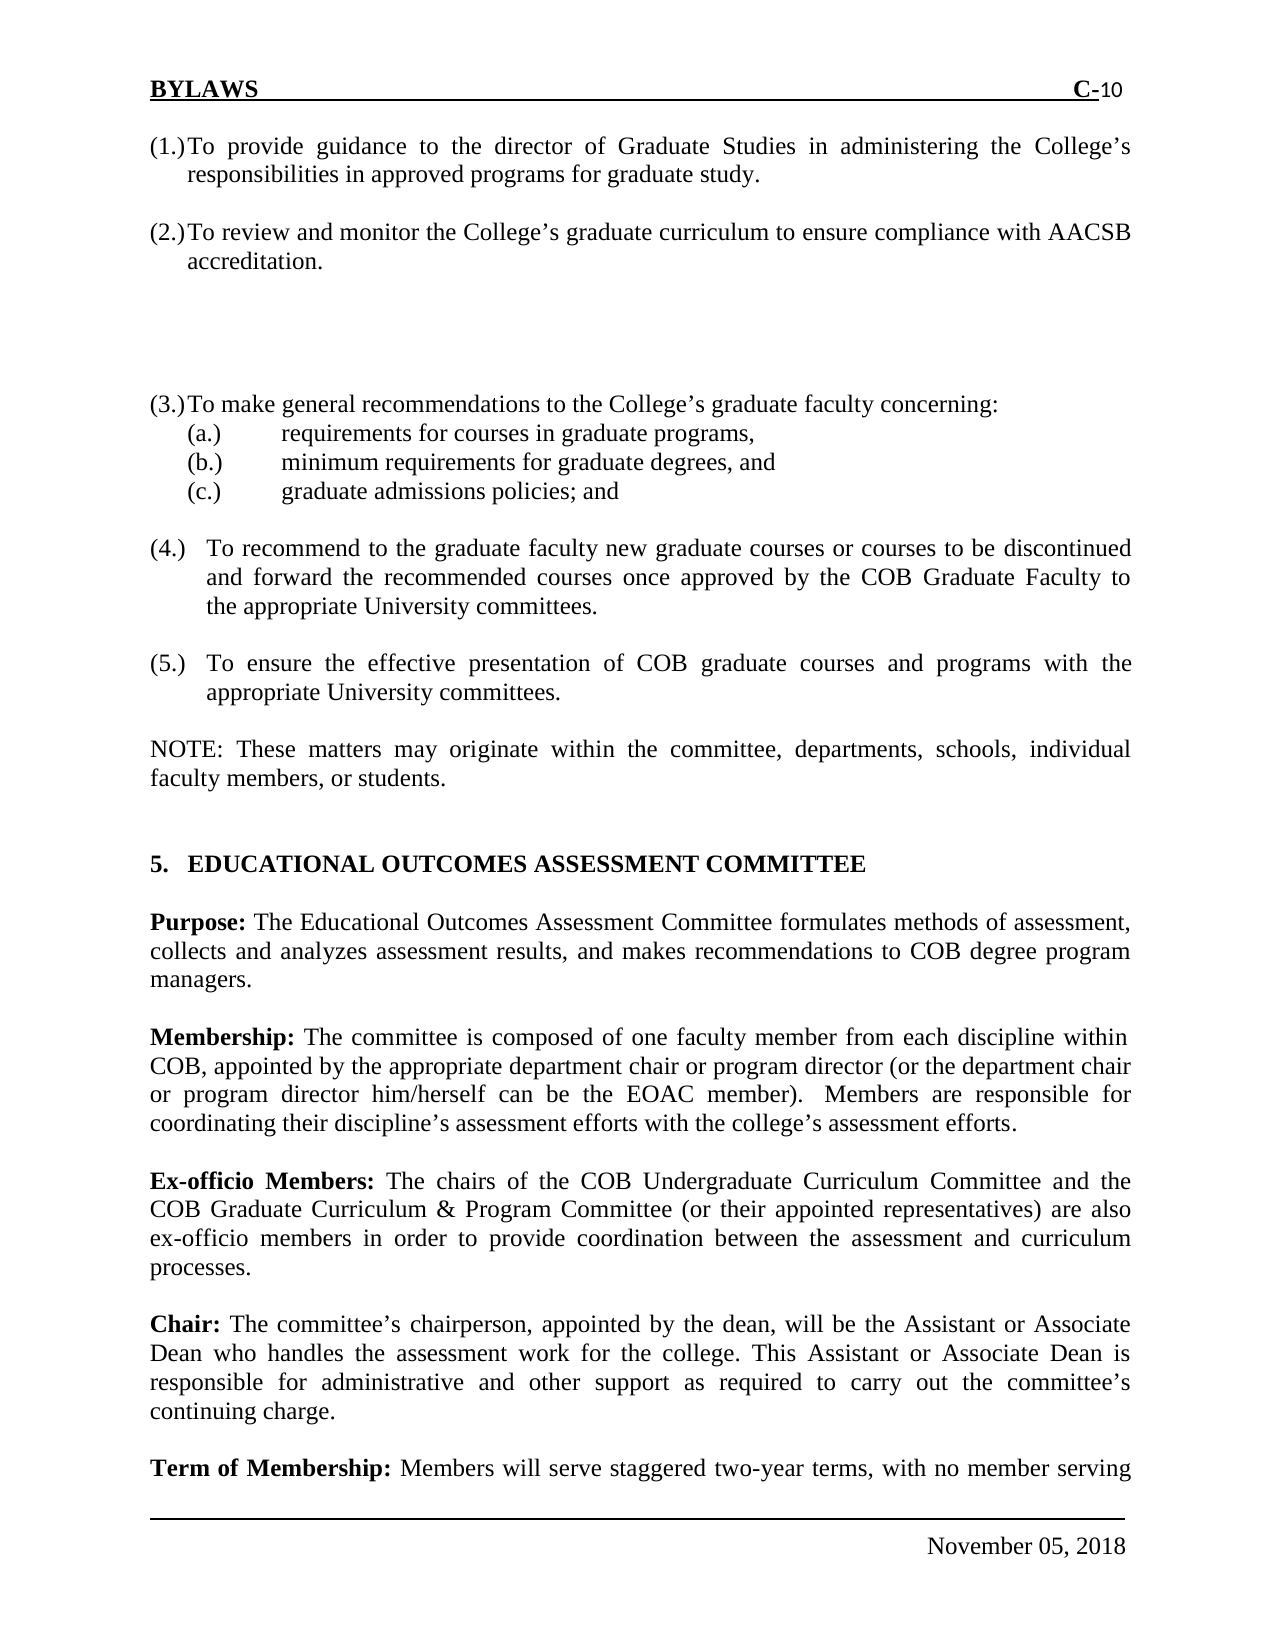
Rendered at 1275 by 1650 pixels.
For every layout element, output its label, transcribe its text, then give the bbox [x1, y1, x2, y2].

text (3.) To make general recommendations to the College’s graduate faculty concerning: [149, 389, 1021, 418]
text Membership: The committee is composed of one faculty member from each discipline within [150, 1022, 1131, 1051]
list EDUCATIONAL OUTCOMES ASSESSMENT COMMITTEE [150, 849, 882, 878]
text Ex-officio Members: The chairs of the COB Undergraduate Curriculum Committee and the COB Graduate Curriculum & Program Committee (or their appointed representatives) are also ex-officio members in order to provide coordination between the assessment and curriculum processes. [149, 1166, 1131, 1281]
text (5.) To ensure the effective presentation of COB graduate courses and programs with the appropriate University committees. [150, 648, 1132, 706]
text COB, appointed by the appropriate department chair or program director (or the department chair or program director him/herself can be the EOAC member). Members are responsible for coordinating their discipline’s assessment efforts with the college’s assessment efforts. [149, 1051, 1131, 1137]
text (4.) To recommend to the graduate faculty new graduate courses or courses to be discontinued and forward the recommended courses once approved by the COB Graduate Faculty to the appropriate University committees. [150, 533, 1131, 619]
text (1.) To provide guidance to the director of Graduate Studies in administering the College’s responsibilities in approved programs for graduate study. [149, 131, 1131, 188]
text (2.) To review and monitor the College’s graduate curriculum to ensure compliance with AACSB accreditation. [149, 217, 1132, 274]
text (a.) requirements for courses in graduate programs, (b.) minimum requirements for graduate degrees, and (c.) graduate admissions policies; and [149, 418, 780, 504]
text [150, 1453, 1131, 1482]
text NOTE: These matters may originate within the committee, departments, schools, individual faculty members, or students. [150, 734, 1131, 792]
text Purpose: The Educational Outcomes Assessment Committee formulates methods of assessment, collects and analyzes assessment results, and makes recommendations to COB degree program managers. [150, 907, 1131, 993]
text Chair: The committee’s chairperson, appointed by the dean, will be the Assistant or Associate Dean who handles the assessment work for the college. This Assistant or Associate Dean is responsible for administrative and other support as required to carry out the committee’s continuing charge. [149, 1309, 1131, 1424]
